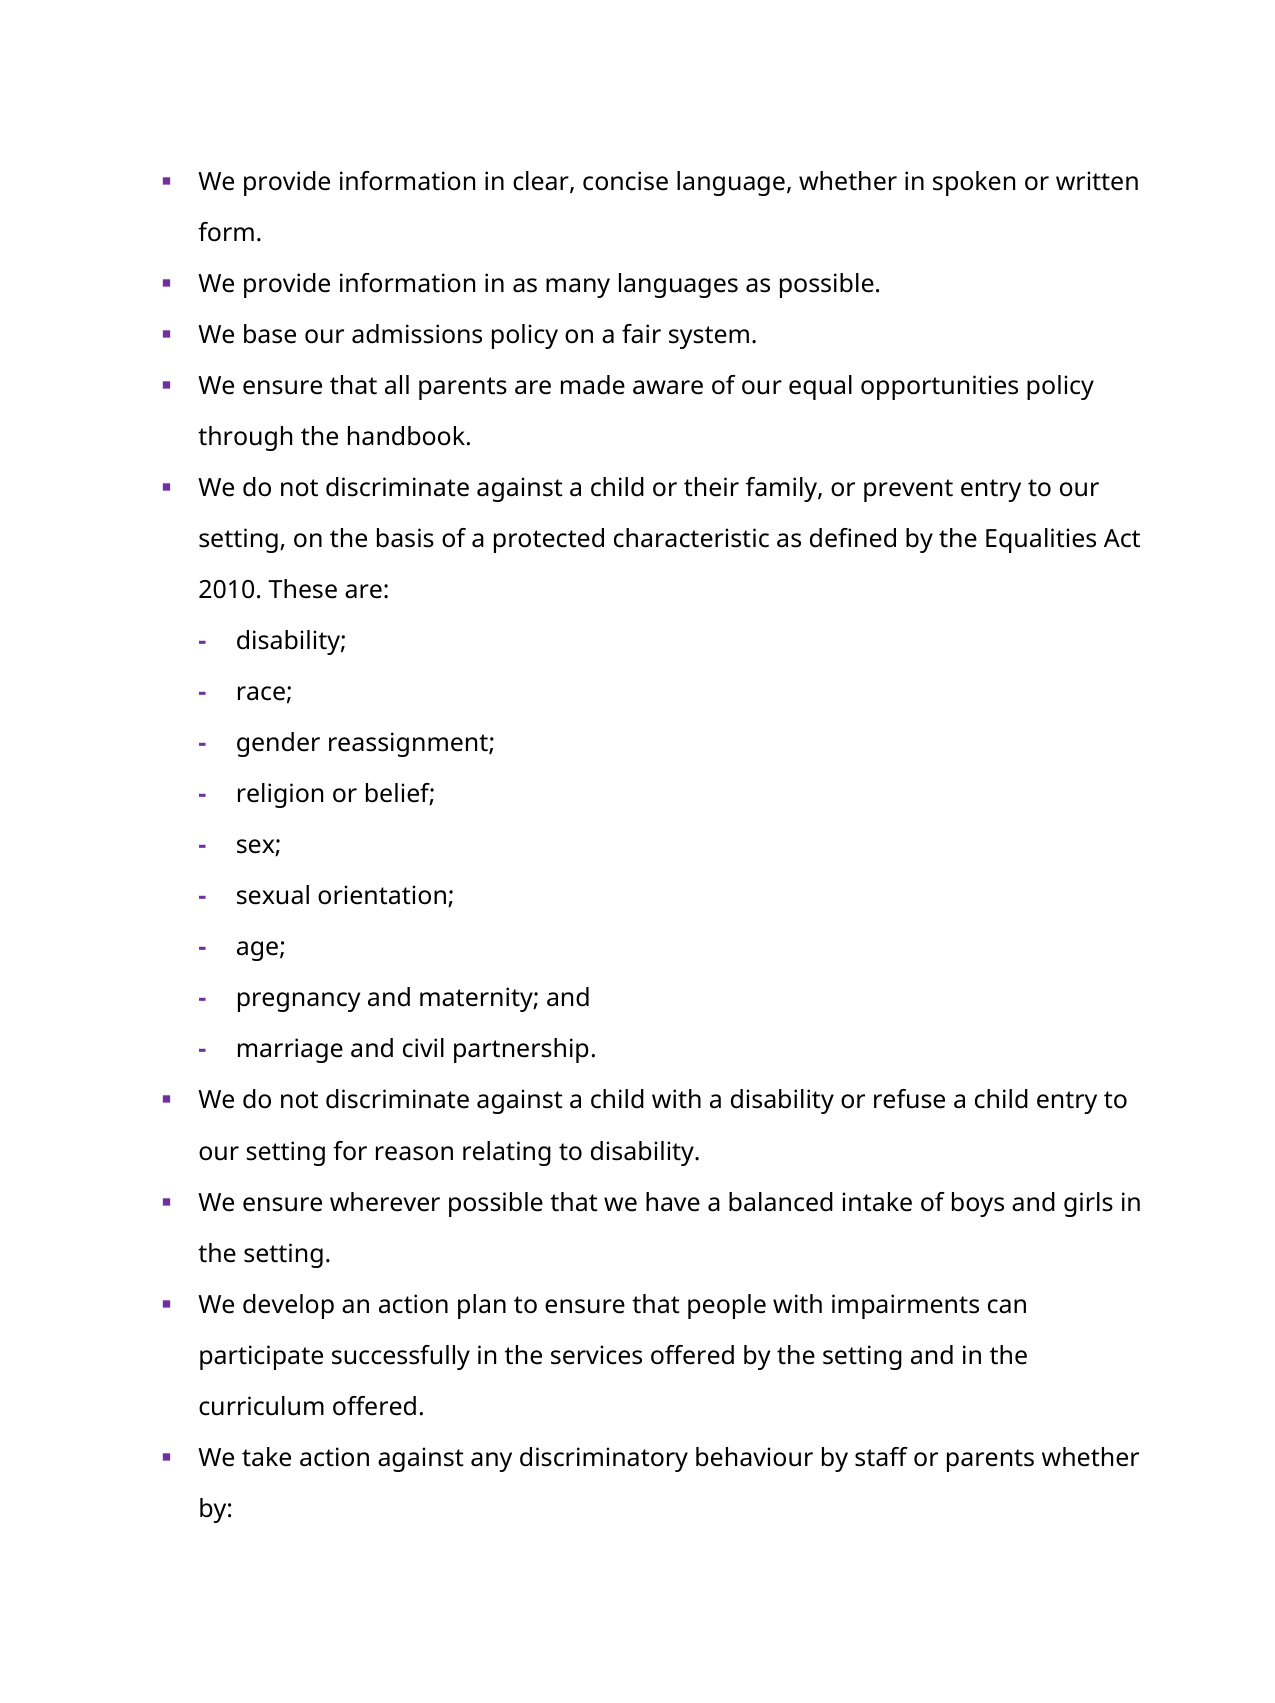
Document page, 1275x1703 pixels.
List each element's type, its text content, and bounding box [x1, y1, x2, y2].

list sex; [198, 827, 1155, 861]
list We ensure wherever possible that we have a balanced intake of boys and girls in the setting. [161, 1184, 1155, 1269]
list religion or belief; [198, 776, 1155, 810]
list We base our admissions policy on a fair system. [161, 317, 1155, 351]
list We provide information in as many languages as possible. [161, 266, 1155, 299]
list We develop an action plan to ensure that people with impairments can participate successfully in the services offered by the setting and in the curriculum offered. [161, 1286, 1155, 1422]
list We ensure that all parents are made aware of our equal opportunities policy through the handbook. [161, 368, 1155, 453]
list sexual orientation; [198, 878, 1155, 912]
list marriage and civil partnership. [198, 1031, 1155, 1065]
list gender reassignment; [198, 725, 1155, 759]
list pregnancy and maternity; and [198, 980, 1155, 1014]
list We take action against any discriminatory behaviour by staff or parents whether by: [161, 1439, 1155, 1524]
list disability; [198, 623, 1155, 657]
list age; [198, 929, 1155, 963]
list We provide information in clear, concise language, whether in spoken or written form. [161, 163, 1155, 248]
list We do not discriminate against a child or their family, or prevent entry to our setting, on the basis of a protected characteristic as defined by the Equalities Act 2010. These are: [161, 470, 1155, 606]
list We do not discriminate against a child with a disability or refuse a child entry to our setting for reason relating to disability. [161, 1082, 1155, 1167]
list race; [198, 674, 1155, 708]
